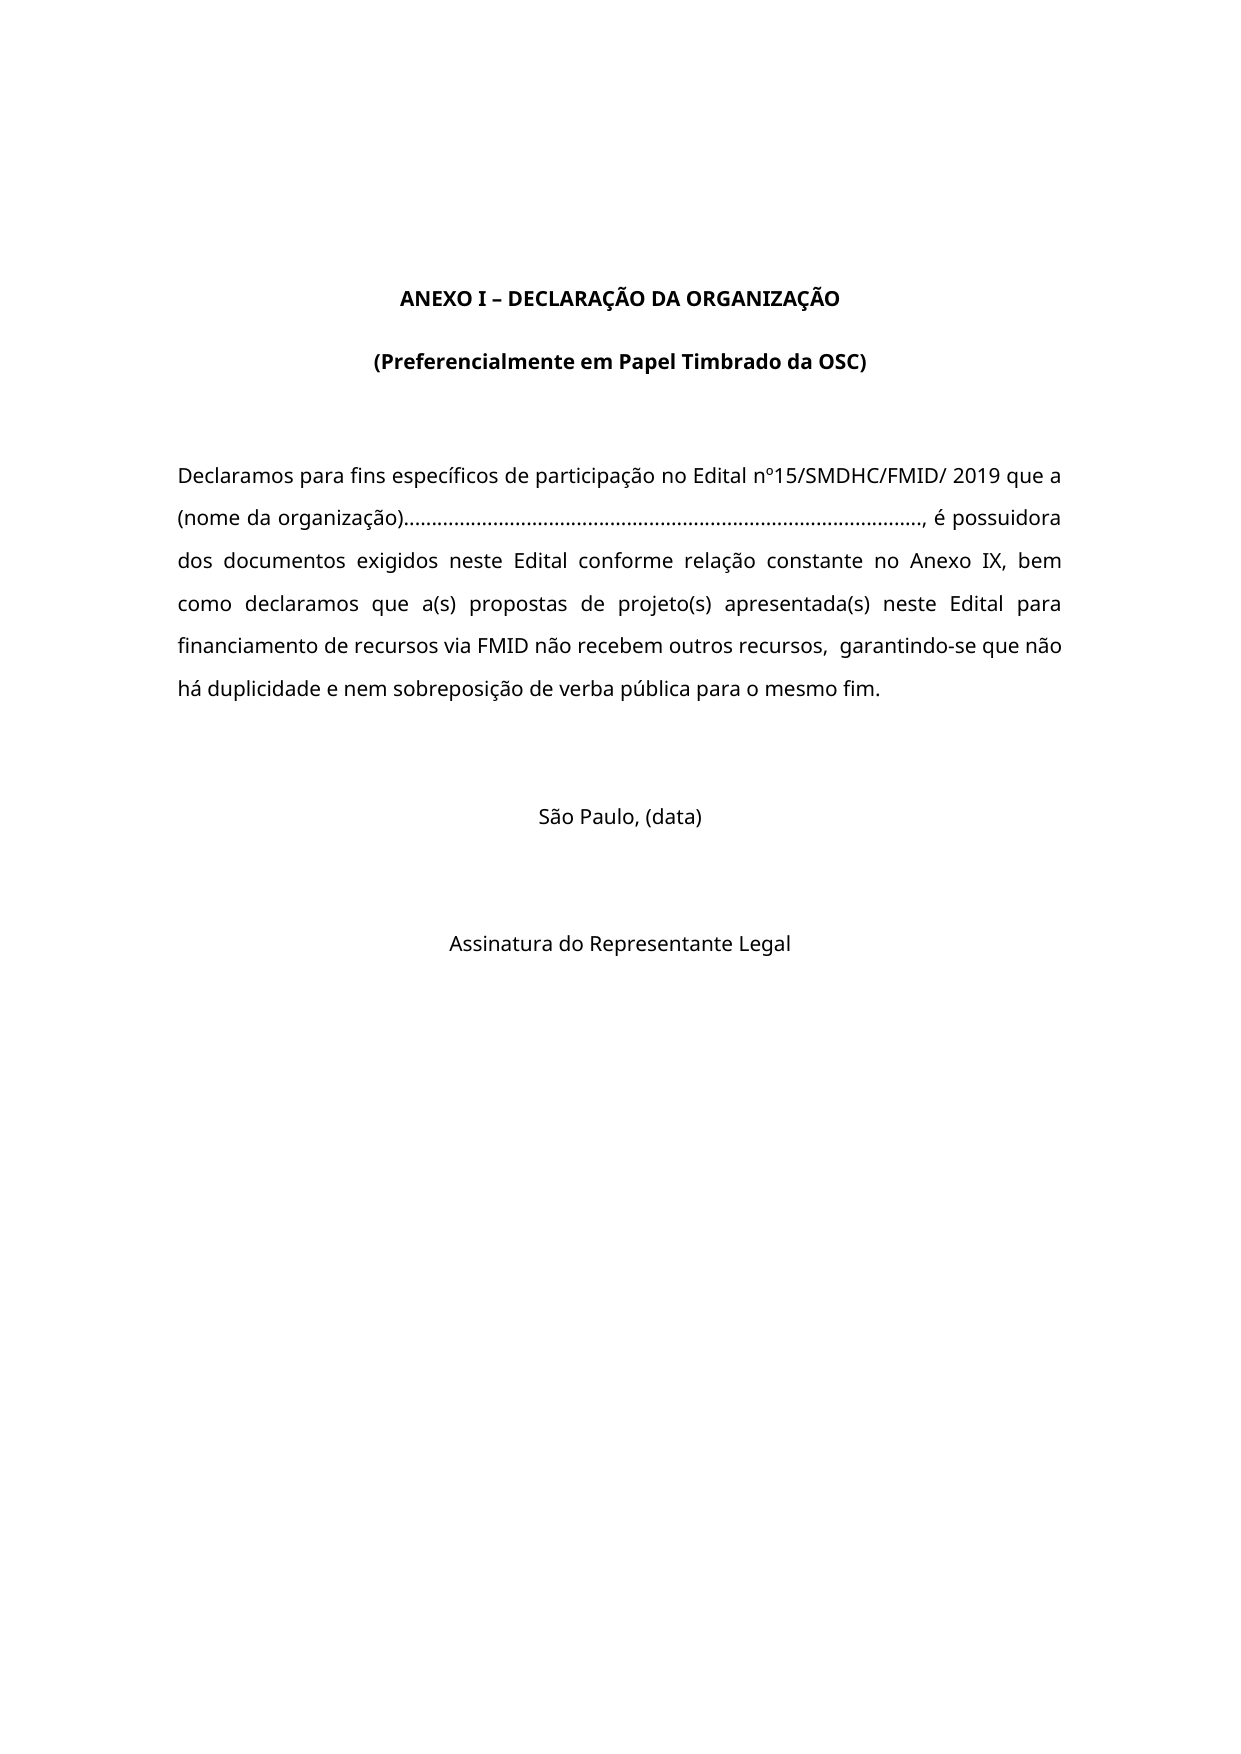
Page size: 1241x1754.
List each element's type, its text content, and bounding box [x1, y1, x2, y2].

text (Preferencialmente em Papel Timbrado da OSC) [177, 347, 1063, 376]
text Assinatura do Representante Legal [177, 929, 1063, 958]
text São Paulo, (data) [177, 802, 1063, 830]
subtitle ANEXO I – DECLARAÇÃO DA ORGANIZAÇÃO [177, 284, 1063, 312]
text Declaramos para fins específicos de participação no Edital nº15/SMDHC/FMID/ 2019 que a (nome da organização)............................................................................................., é possuidora dos documentos exigidos neste Edital conforme relação constante no Anexo IX, bem como declaramos que a(s) propostas de projeto(s) apresentada(s) neste Edital para financiamento de recursos via FMID não recebem outros recursos, garantindo-se que não há duplicidade e nem sobreposição de verba pública para o mesmo fim. [177, 461, 1063, 702]
